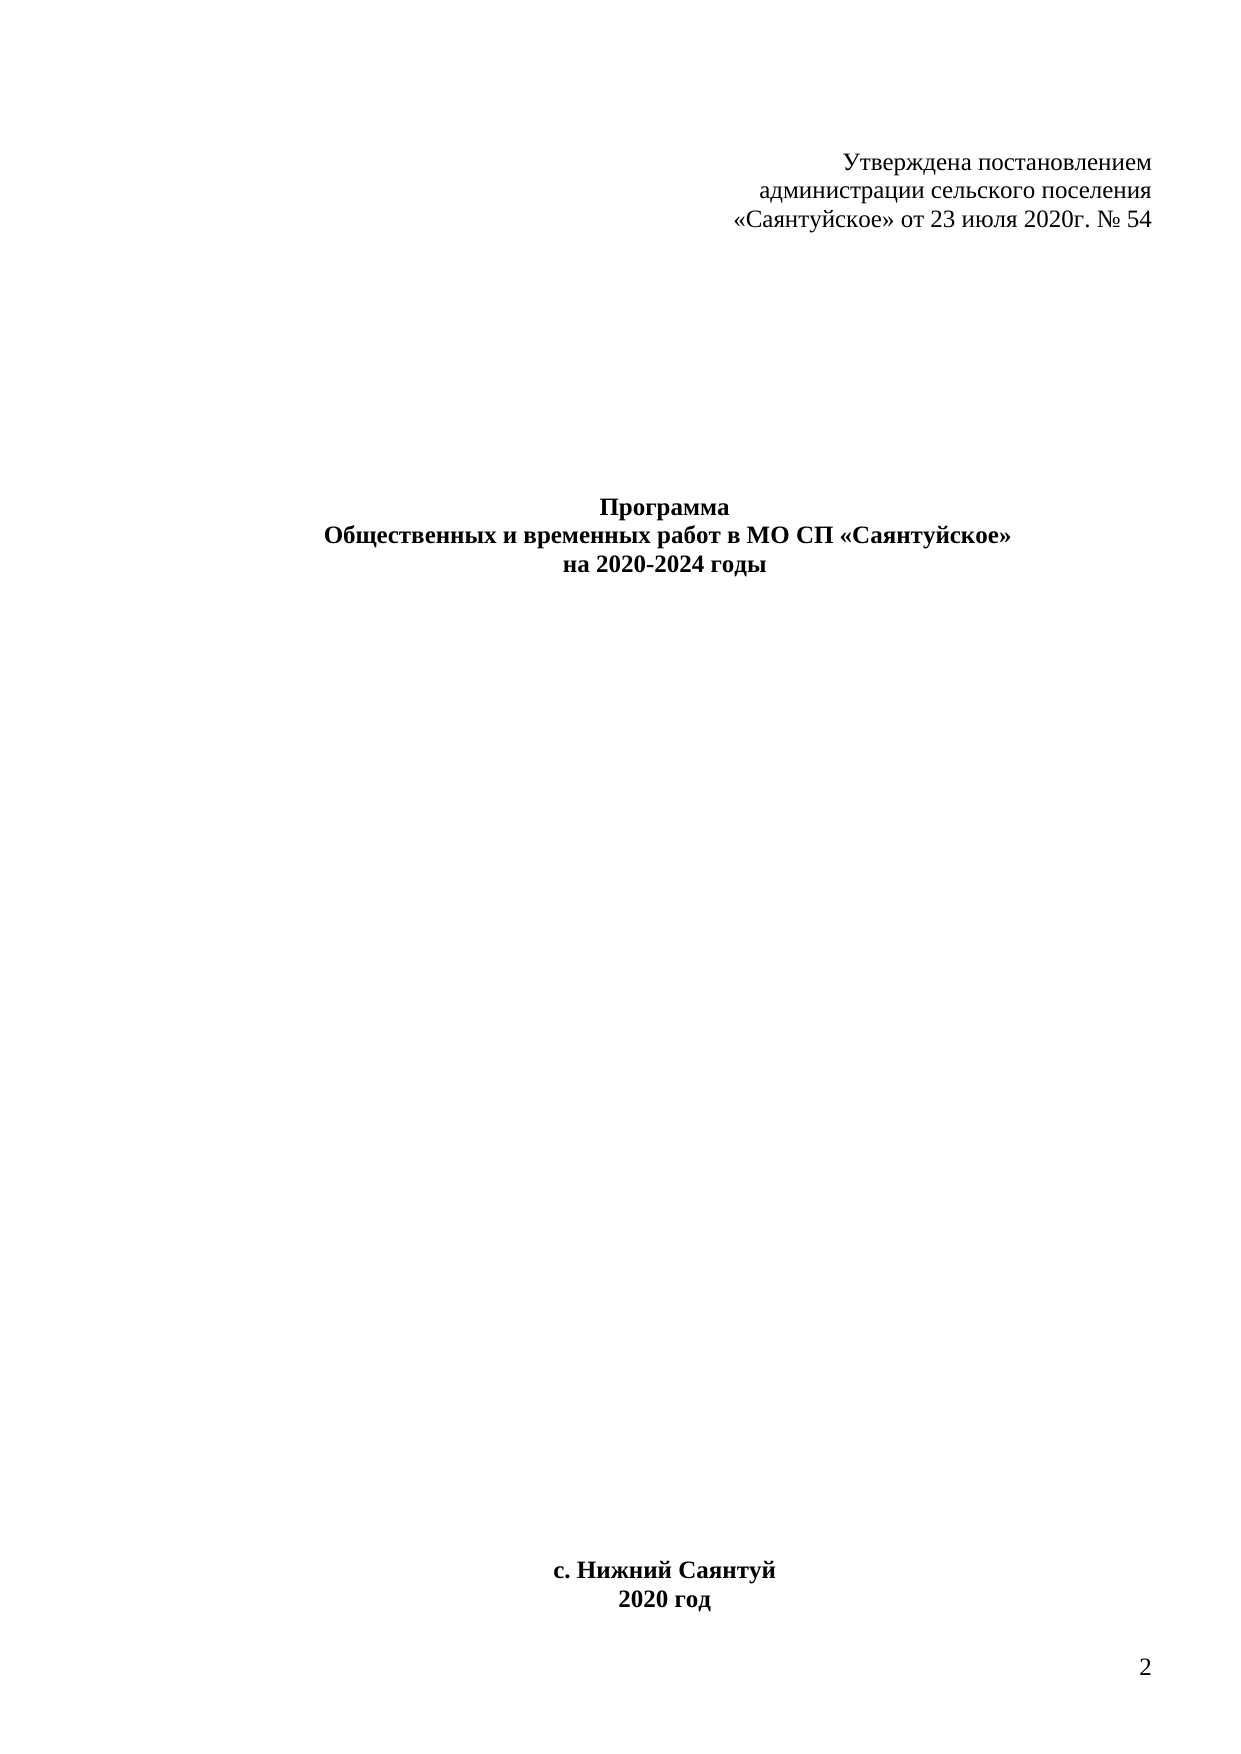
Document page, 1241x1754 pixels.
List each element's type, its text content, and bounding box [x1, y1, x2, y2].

text администрации сельского поселения [177, 176, 1152, 204]
text Утверждена постановлением [177, 147, 1152, 176]
text «Саянтуйское» от 23 июля 2020г. № 54 [177, 204, 1152, 233]
text 2020 год [177, 1584, 1152, 1613]
text Общественных и временных работ в МО СП «Саянтуйское» [177, 521, 1152, 549]
text на 2020-2024 годы [177, 549, 1152, 578]
text с. Нижний Саянтуй [177, 1556, 1152, 1584]
text Программа [177, 492, 1152, 521]
